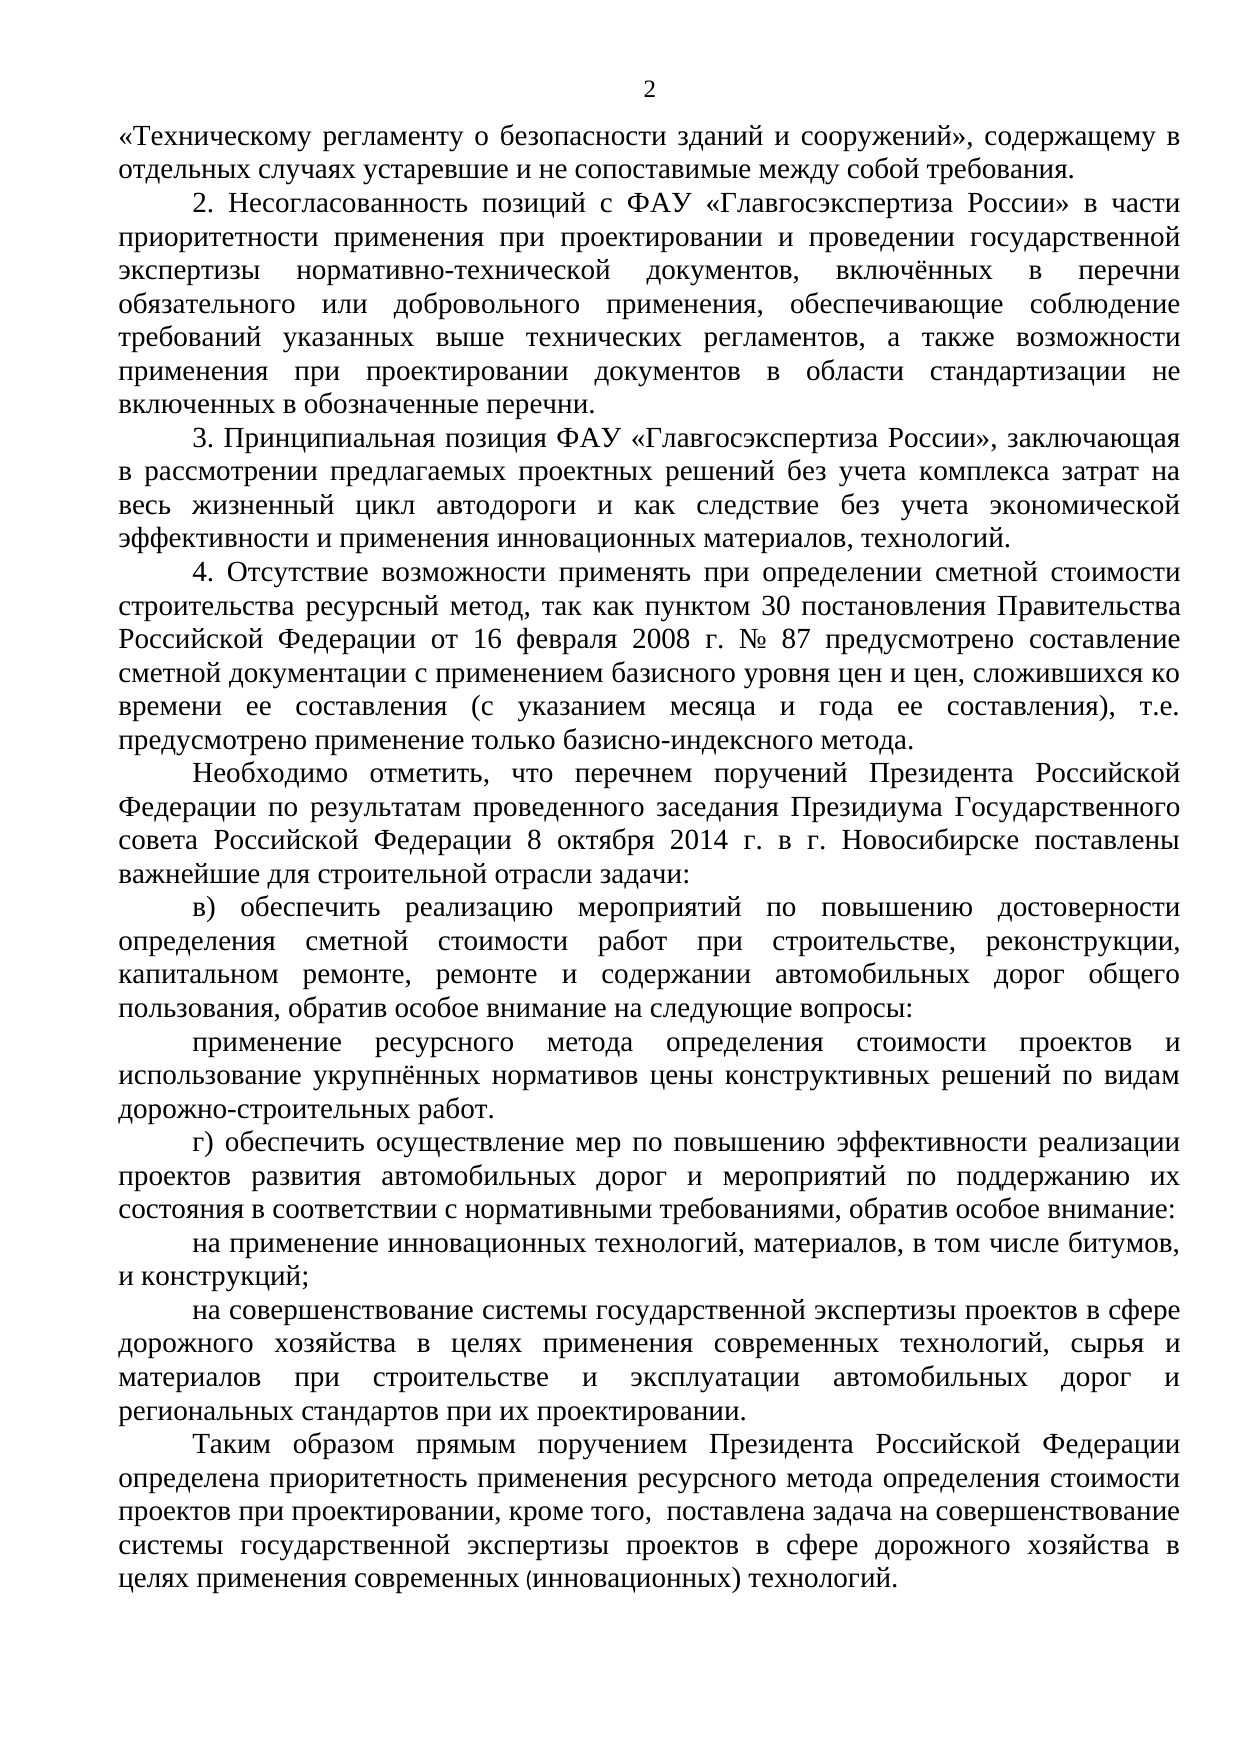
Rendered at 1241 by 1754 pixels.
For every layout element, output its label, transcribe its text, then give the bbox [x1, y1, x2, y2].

text 4. Отсутствие возможности применять при определении сметной стоимости строительства ресурсный метод, так как пунктом 30 постановления Правительства Российской Федерации от 16 февраля 2008 г. № 87 предусмотрено составление сметной документации с применением базисного уровня цен и цен, сложившихся ко времени ее составления (с указанием месяца и года ее составления), т.е. предусмотрено применение только базисно-индексного метода. [118, 554, 1181, 755]
text Необходимо отметить, что перечнем поручений Президента Российской Федерации по результатам проведенного заседания Президиума Государственного совета Российской Федерации 8 октября 2014 г. в г. Новосибирске поставлены важнейшие для строительной отрасли задачи: [118, 755, 1181, 889]
text на совершенствование системы государственной экспертизы проектов в сфере дорожного хозяйства в целях применения современных технологий, сырья и материалов при строительстве и эксплуатации автомобильных дорог и региональных стандартов при их проектировании. [118, 1292, 1181, 1426]
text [118, 118, 1181, 185]
text на применение инновационных технологий, материалов, в том числе битумов, и конструкций; [118, 1225, 1181, 1292]
text 2. Несогласованность позиций с ФАУ «Главгосэкспертиза России» в части приоритетности применения при проектировании и проведении государственной экспертизы нормативно-технической документов, включённых в перечни обязательного или добровольного применения, обеспечивающие соблюдение требований указанных выше технических регламентов, а также возможности применения при проектировании документов в области стандартизации не включенных в обозначенные перечни. [118, 185, 1181, 420]
text г) обеспечить осуществление мер по повышению эффективности реализации проектов развития автомобильных дорог и мероприятий по поддержанию их состояния в соответствии с нормативными требованиями, обратив особое внимание: [118, 1124, 1181, 1225]
text в) обеспечить реализацию мероприятий по повышению достоверности определения сметной стоимости работ при строительстве, реконструкции, капитальном ремонте, ремонте и содержании автомобильных дорог общего пользования, обратив особое внимание на следующие вопросы: [118, 889, 1181, 1024]
text 3. Принципиальная позиция ФАУ «Главгосэкспертиза России», заключающая в рассмотрении предлагаемых проектных решений без учета комплекса затрат на весь жизненный цикл автодороги и как следствие без учета экономической эффективности и применения инновационных материалов, технологий. [118, 420, 1181, 554]
text Таким образом прямым поручением Президента Российской Федерации определена приоритетность применения ресурсного метода определения стоимости проектов при проектировании, кроме того, поставлена задача на совершенствование системы государственной экспертизы проектов в сфере дорожного хозяйства в целях применения современных (инновационных) технологий. [118, 1426, 1181, 1594]
text применение ресурсного метода определения стоимости проектов и использование укрупнённых нормативов цены конструктивных решений по видам дорожно-строительных работ. [118, 1024, 1181, 1124]
